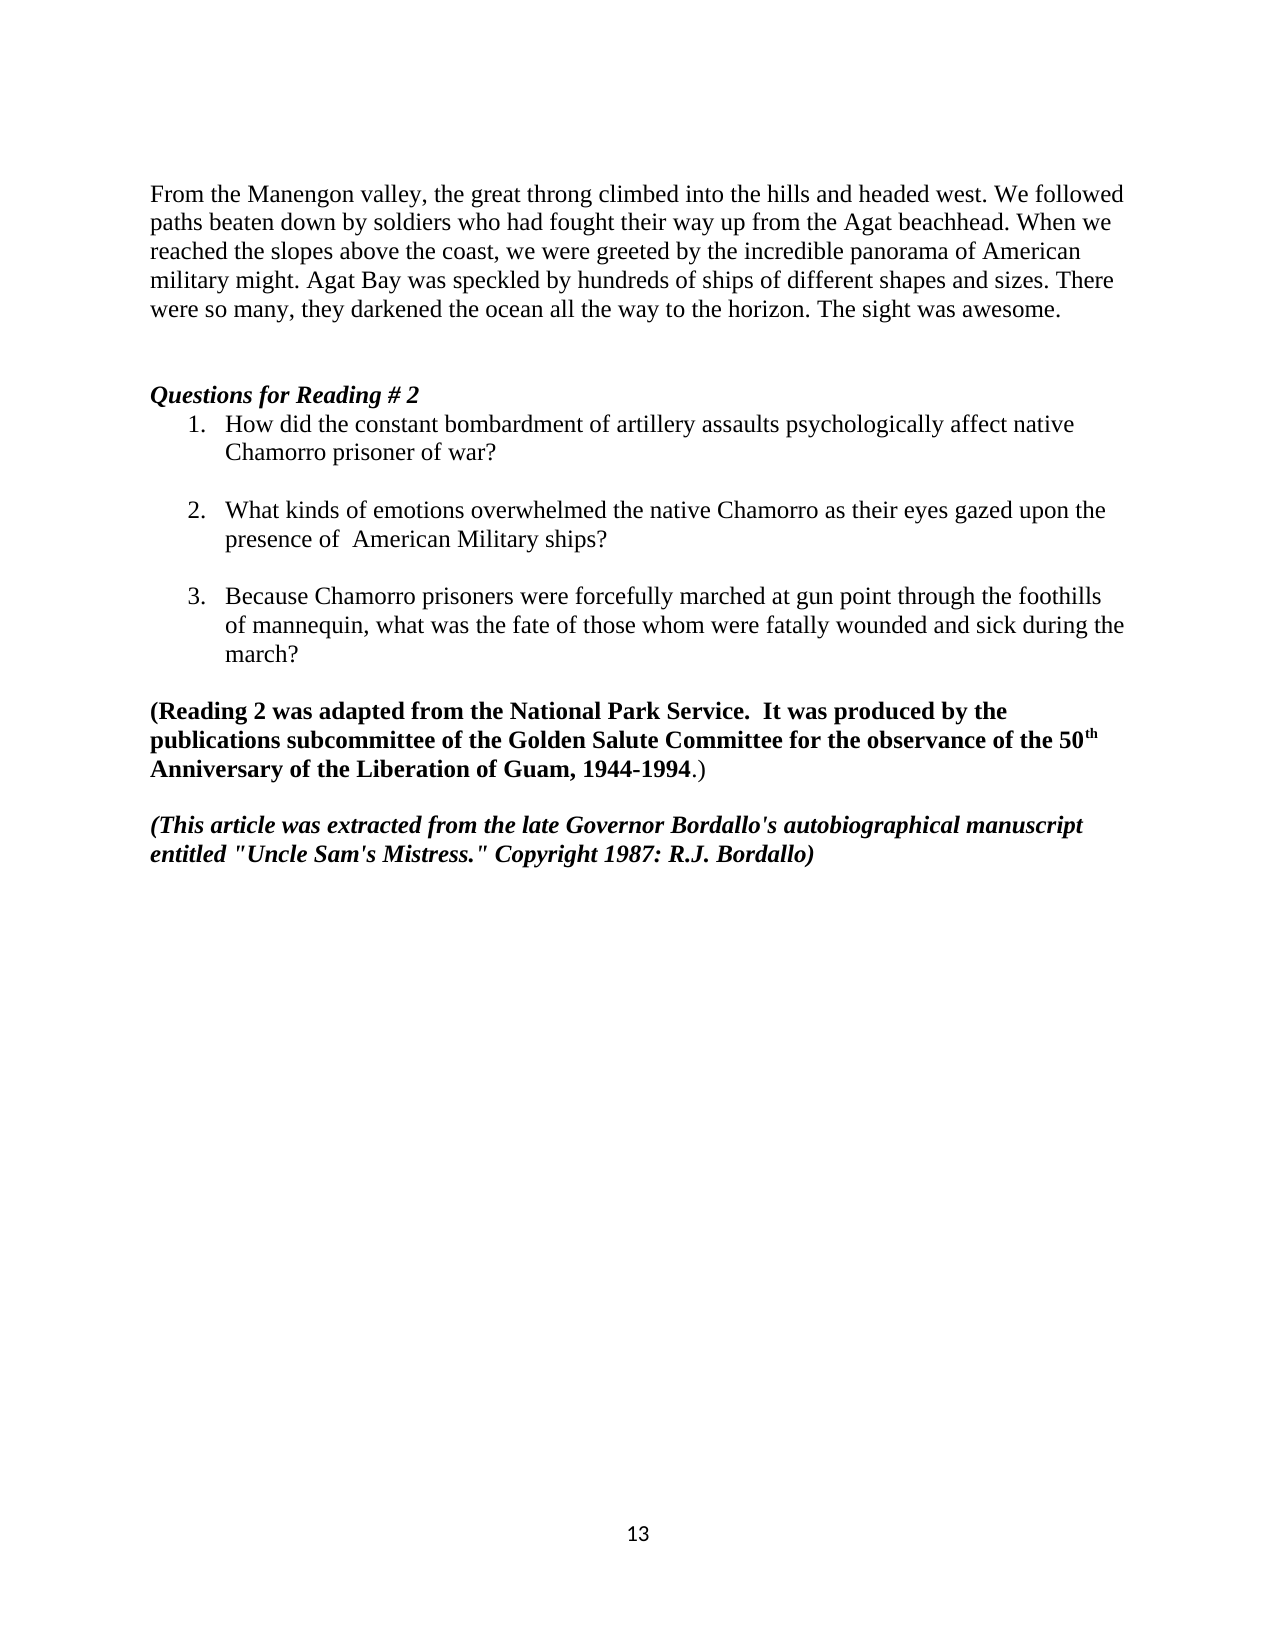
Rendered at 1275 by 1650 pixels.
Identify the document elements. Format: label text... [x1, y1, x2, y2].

list How did the constant bombardment of artillery assaults psychologically affect native [187, 409, 1125, 437]
text (This article was extracted from the late Governor Bordallo's autobiographical manuscript entitled "Uncle Sam's Mistress." Copyright 1987: R.J. Bordallo) [150, 811, 1125, 868]
list What kinds of emotions overwhelmed the native Chamorro as their eyes gazed upon the [187, 495, 1125, 524]
list Because Chamorro prisoners were forcefully marched at gun point through the foothills of mannequin, what was the fate of those whom were fatally wounded and sick during the march? [187, 581, 1125, 667]
text Questions for Reading # 2 [150, 380, 1125, 409]
text (Reading 2 was adapted from the National Park Service. It was produced by the publications subcommittee of the Golden Salute Committee for the observance of the 50th Anniversary of the Liberation of Guam, 1944-1994.) [150, 696, 1125, 782]
text From the Manengon valley, the great throng climbed into the hills and headed west. We followed paths beaten down by soldiers who had fought their way up from the Agat beachhead. When we reached the slopes above the coast, we were greeted by the incredible panorama of American military might. Agat Bay was speckled by hundreds of ships of different shapes and sizes. There were so many, they darkened the ocean all the way to the horizon. The sight was awesome. [150, 179, 1125, 322]
text presence of American Military ships? [150, 524, 1125, 552]
text Chamorro prisoner of war? [225, 437, 1125, 466]
